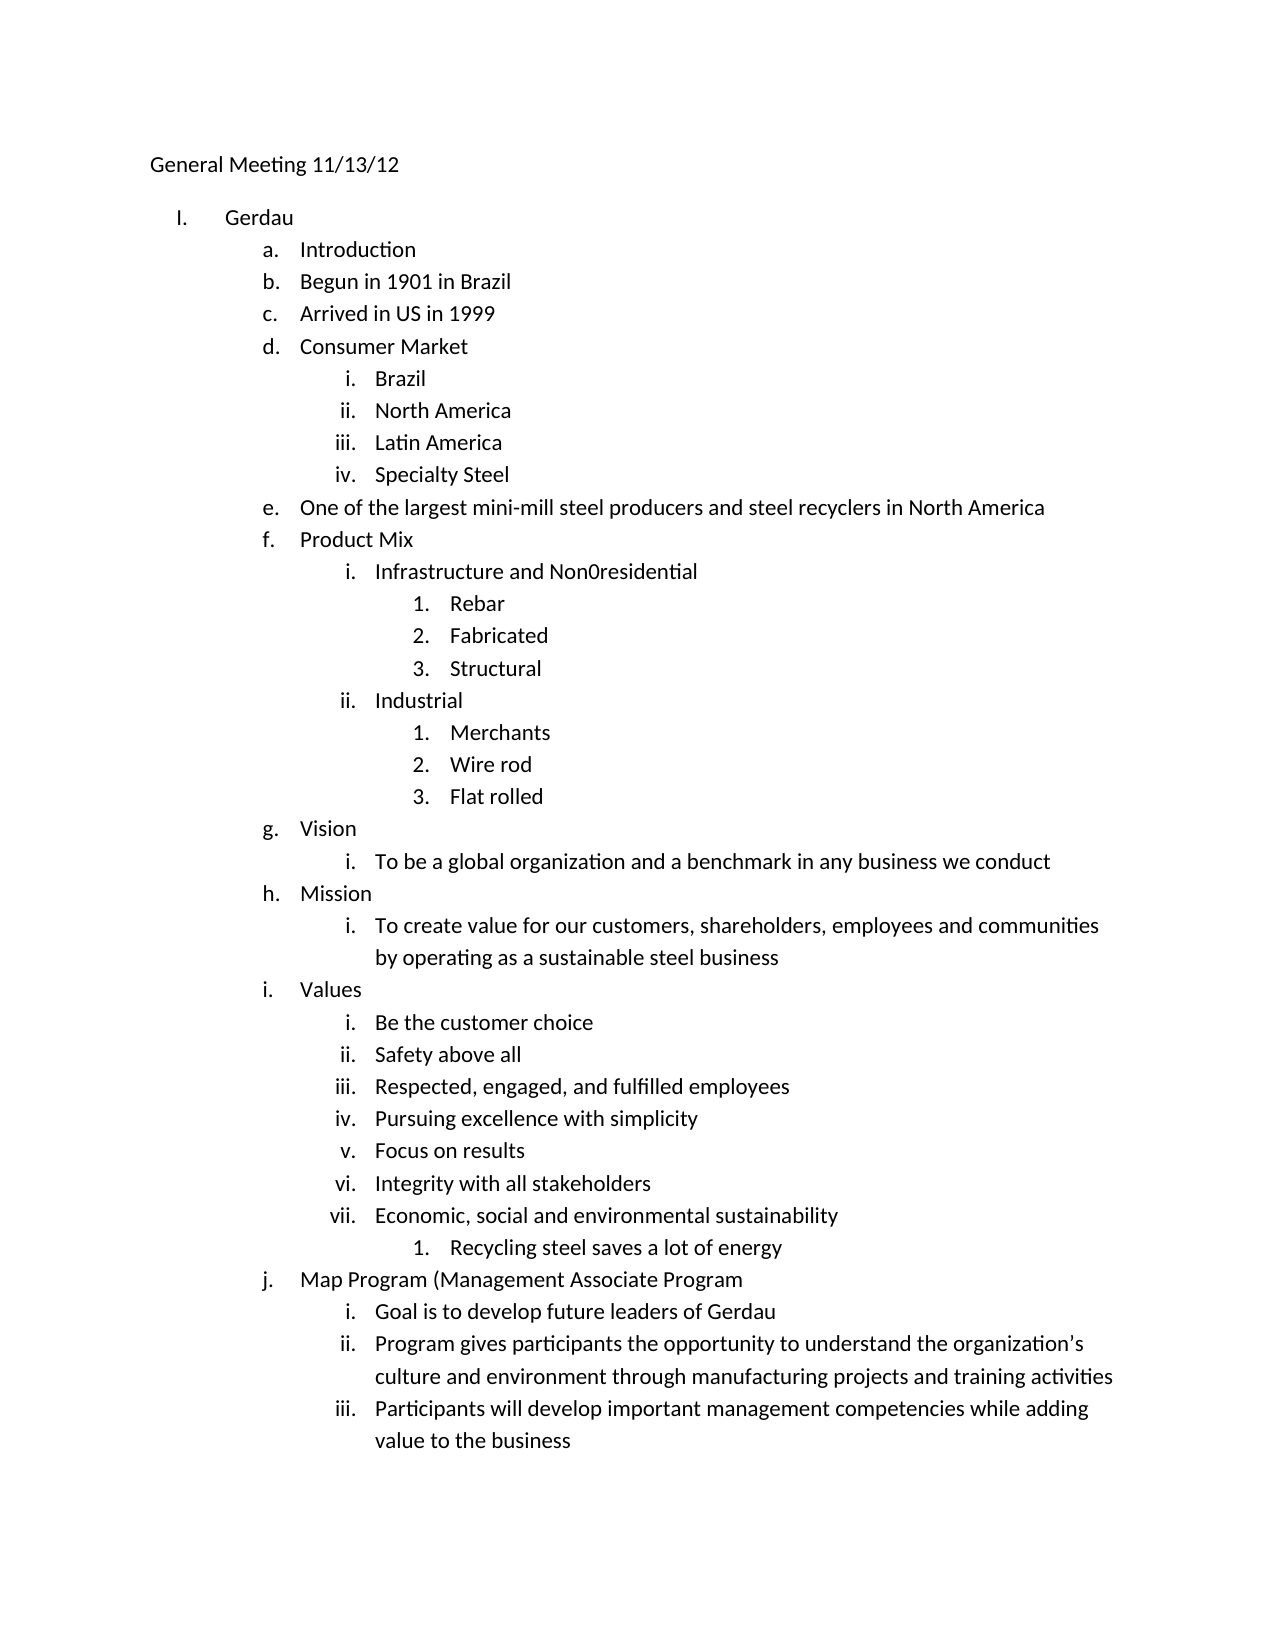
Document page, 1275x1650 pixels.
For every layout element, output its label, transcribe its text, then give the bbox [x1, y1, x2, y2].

list One of the largest mini-mill steel producers and steel recyclers in North America [262, 493, 1125, 521]
list Goal is to develop future leaders of Gerdau [356, 1297, 1125, 1325]
list Flat rolled [412, 782, 1125, 810]
list Respected, engaged, and fulfilled employees [356, 1072, 1125, 1100]
list Industrial [356, 686, 1125, 714]
list Recycling steel saves a lot of energy [412, 1233, 1125, 1261]
list Pursuing excellence with simplicity [356, 1104, 1125, 1132]
list Consumer Market [262, 332, 1125, 360]
list Brazil [356, 364, 1125, 392]
text General Meeting 11/13/12 [150, 150, 1125, 178]
list Arrived in US in 1999 [262, 299, 1125, 328]
list Specialty Steel [356, 461, 1125, 488]
list Introduction [262, 235, 1125, 263]
list Map Program (Management Associate Program [262, 1265, 1125, 1293]
list Rebar [412, 589, 1125, 617]
list Program gives participants the opportunity to understand the organization’s culture and environment through manufacturing projects and training activities [356, 1329, 1125, 1390]
list Safety above all [356, 1040, 1125, 1068]
list Wire rod [412, 750, 1125, 778]
list Begun in 1901 in Brazil [262, 267, 1125, 295]
list Vision [262, 814, 1125, 843]
list Fabricated [412, 621, 1125, 649]
list Integrity with all stakeholders [356, 1169, 1125, 1197]
list Focus on results [356, 1136, 1125, 1164]
list Latin America [356, 428, 1125, 456]
list To create value for our customers, shareholders, employees and communities by operating as a sustainable steel business [356, 911, 1125, 971]
list Mission [262, 879, 1125, 907]
list Participants will develop important management competencies while adding value to the business [356, 1394, 1125, 1454]
list Gerdau [187, 203, 1125, 231]
list Values [262, 976, 1125, 1003]
list Economic, social and environmental sustainability [356, 1201, 1125, 1229]
list Infrastructure and Non0residential [356, 557, 1125, 585]
list Structural [412, 654, 1125, 682]
list To be a global organization and a benchmark in any business we conduct [356, 847, 1125, 875]
list Product Mix [262, 525, 1125, 553]
list Merchants [412, 718, 1125, 746]
list North America [356, 396, 1125, 424]
list Be the customer choice [356, 1008, 1125, 1036]
